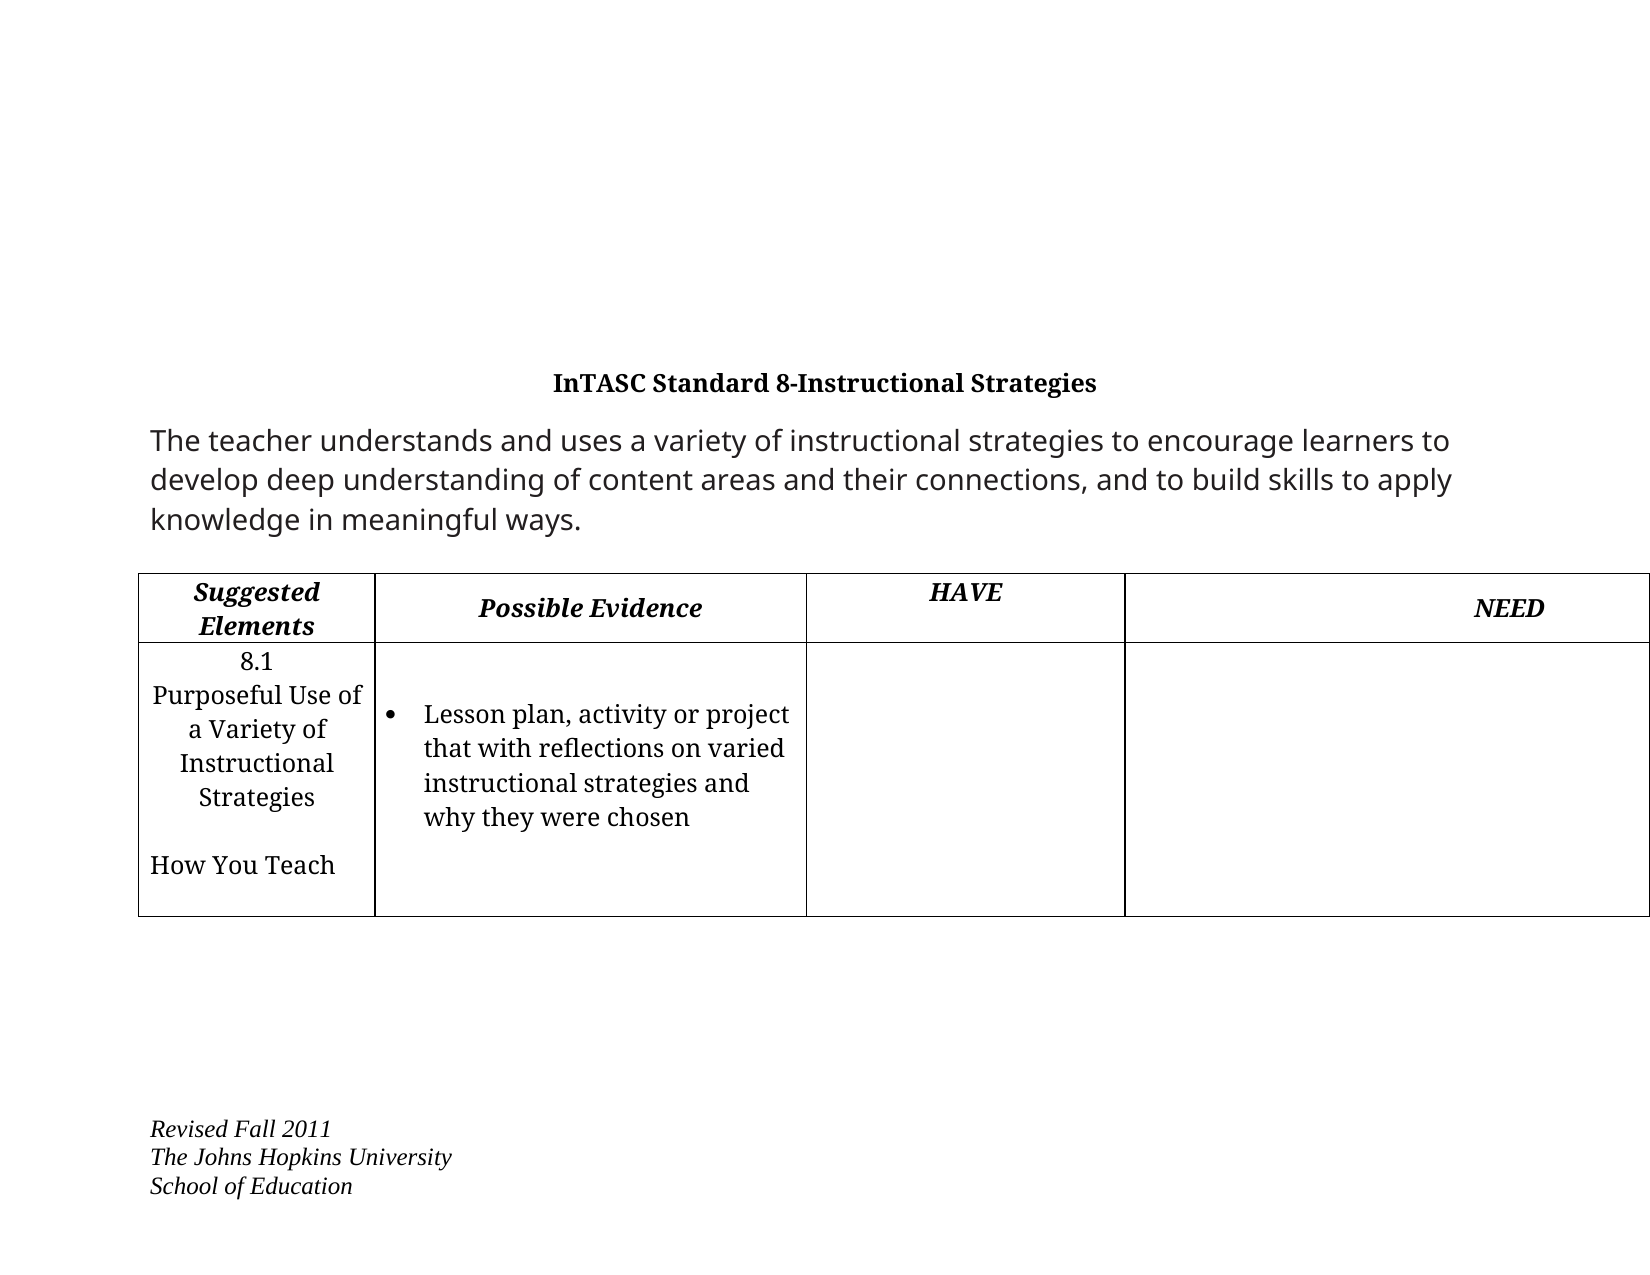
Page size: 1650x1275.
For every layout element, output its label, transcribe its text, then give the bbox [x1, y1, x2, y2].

table_header Possible Evidence [376, 574, 806, 642]
table_cell Lesson plan, activity or project that with reflections on varied instructional strategies and why they were chosen [376, 643, 806, 916]
text InTASC Standard 8-Instructional Strategies [150, 374, 1500, 397]
table_cell 8.1 Purposeful Use of a Variety of Instructional Strategies How You Teach [139, 643, 374, 916]
table_cell [1126, 643, 1649, 916]
table_cell [807, 643, 1124, 916]
text The teacher understands and uses a variety of instructional strategies to encourage learners to develop deep understanding of content areas and their connections, and to build skills to apply knowledge in meaningful ways. [150, 420, 1500, 539]
table_header HAVE [807, 574, 1124, 642]
table_header NEED [1126, 574, 1649, 642]
table_header Suggested Elements [139, 574, 374, 642]
